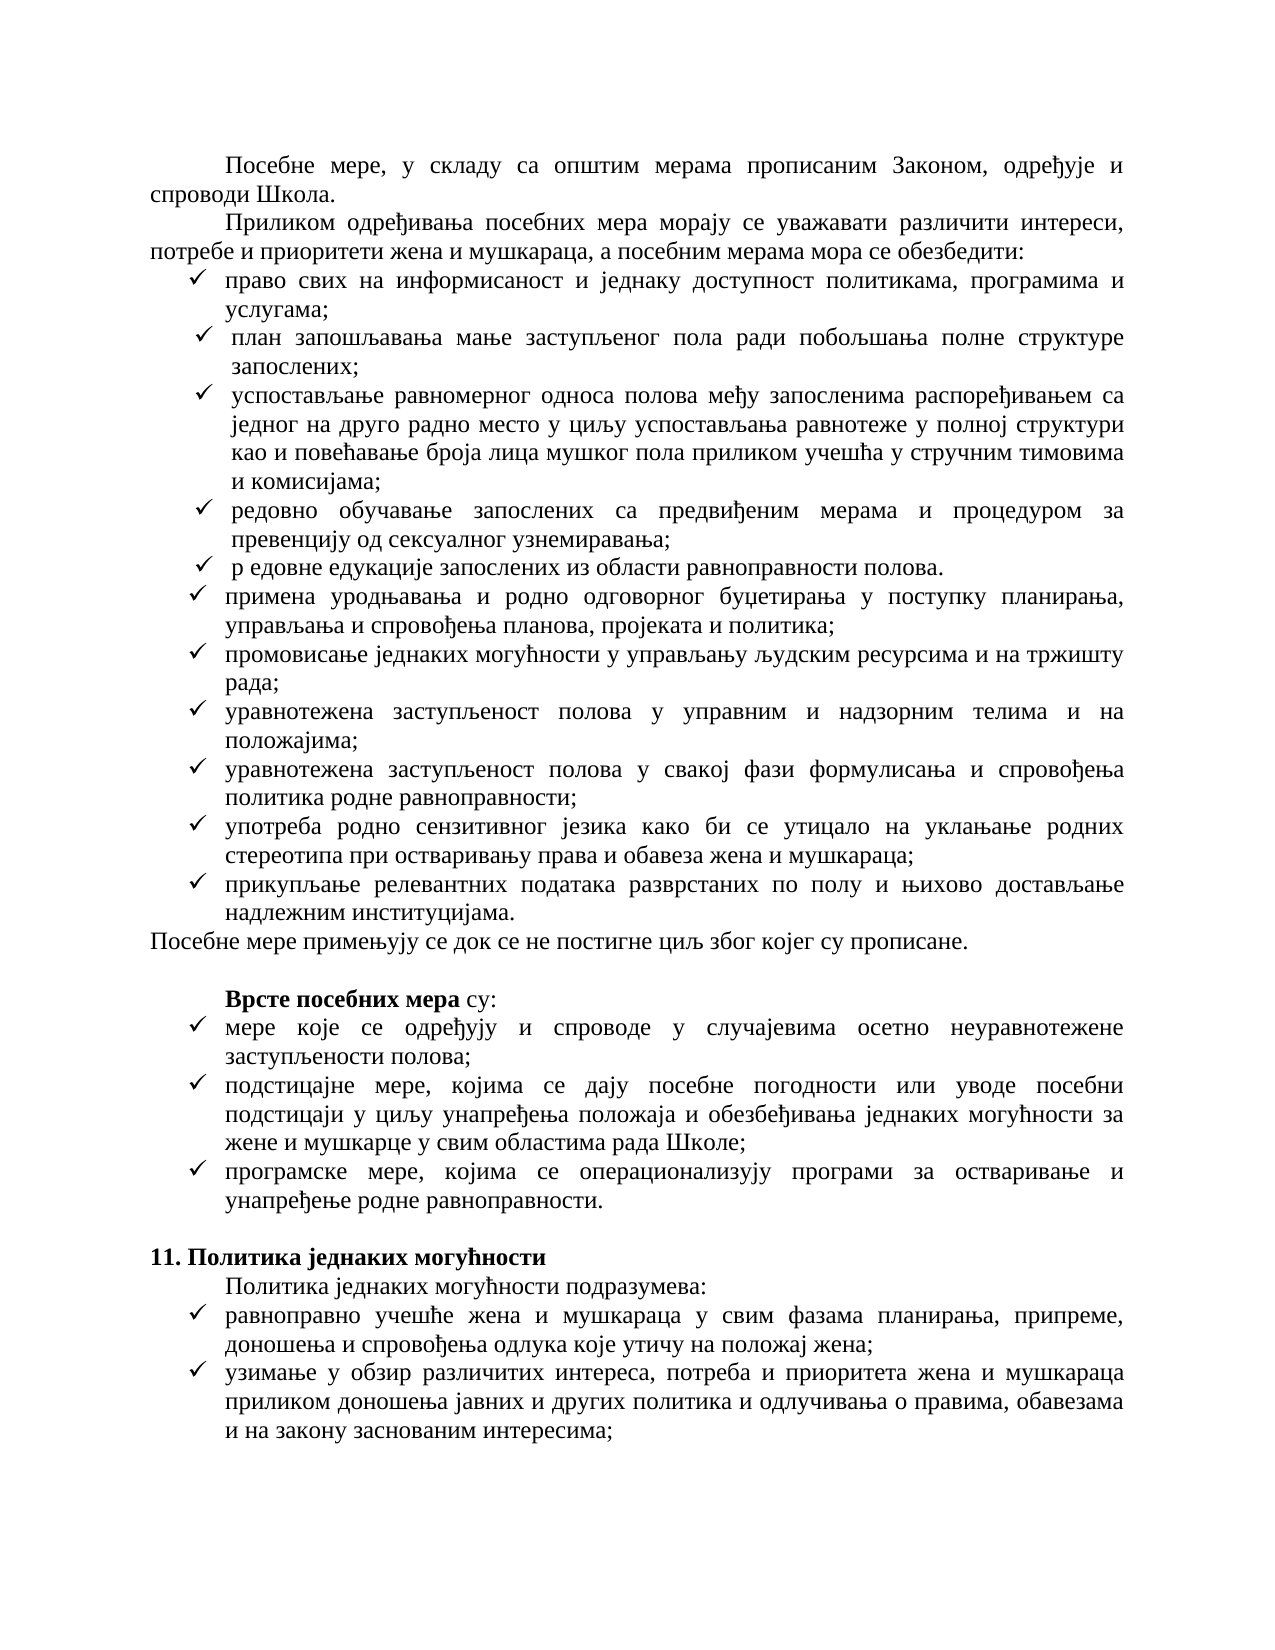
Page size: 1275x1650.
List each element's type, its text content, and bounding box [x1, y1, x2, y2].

text Врсте посебних мера су: [150, 984, 1125, 1012]
list мере које се одређују и спроводе у случајевима осетно неуравнотежене заступљености полова; [187, 1012, 1125, 1070]
list подстицајне мере, којима се дају посебне погодности или уводе посебни подстицаји у циљу унапређења положаја и обезбеђивања једнаких могућности за жене и мушкарце у свим областима рада Школе; [187, 1070, 1125, 1156]
list примена уродњавања и родно одговорног буџетирања у поступку планирања, управљања и спровођења планова, пројеката и политика; [187, 581, 1125, 639]
list право свих на информисаност и једнаку доступност политикама, програмима и услугама; [187, 265, 1125, 322]
list програмске мере, којима се операционализују програми за остваривање и унапређење родне равноправности. [187, 1156, 1125, 1214]
list узимање у обзир различитих интереса, потреба и приоритета жена и мушкараца приликом доношења јавних и других политика и одлучивања о правима, обавезама и на закону заснованим интересима; [187, 1357, 1125, 1444]
text Приликом одређивања посебних мера морају се уважавати различити интереси, потребе и приоритети жена и мушкараца, а посебним мерама мора се обезбедити: [150, 207, 1125, 265]
text Посебне мере примењују се док се не постигне циљ због којег су прописане. [150, 926, 1125, 955]
list уравнотежена заступљеност полова у управним и надзорним телима и на положајима; [187, 696, 1125, 754]
list р едовне едукације запослених из области равноправности полова. [194, 552, 1125, 581]
list успостављање равномерног односа полова међу запосленима распоређивањем са једног на друго радно место у циљу успостављања равнотеже у полној структури као и повећавање броја лица мушког пола приликом учешћа у стручним тимовима и комисијама; [194, 380, 1125, 495]
list редовно обучавање запослених са предвиђеним мерама и процедуром за превенцију од сексуалног узнемиравања; [194, 495, 1125, 552]
text Посебне мере, у складу са општим мерама прописаним Законом, одређује и спроводи Школа. [150, 150, 1125, 207]
list уравнотежена заступљеност полова у свакој фази формулисања и спровођења политика родне равноправности; [187, 754, 1125, 811]
text 11. Политика једнаких могућности [150, 1242, 1125, 1271]
text Политика једнаких могућности подразумева: [150, 1271, 1125, 1300]
list прикупљање релевантних података разврстаних по полу и њихово достављање надлежним институцијама. [187, 869, 1125, 926]
list промовисање једнаких могућности у управљању људским ресурсима и на тржишту рада; [187, 639, 1125, 696]
list употреба родно сензитивног језика како би се утицало на уклањање родних стереотипа при остваривању права и обавеза жена и мушкараца; [187, 811, 1125, 869]
list план запошљавања мање заступљеног пола ради побољшања полне структуре запослених; [194, 322, 1125, 380]
list равноправно учешће жена и мушкараца у свим фазама планирања, припреме, доношења и спровођења одлука које утичу на положај жена; [187, 1300, 1125, 1357]
